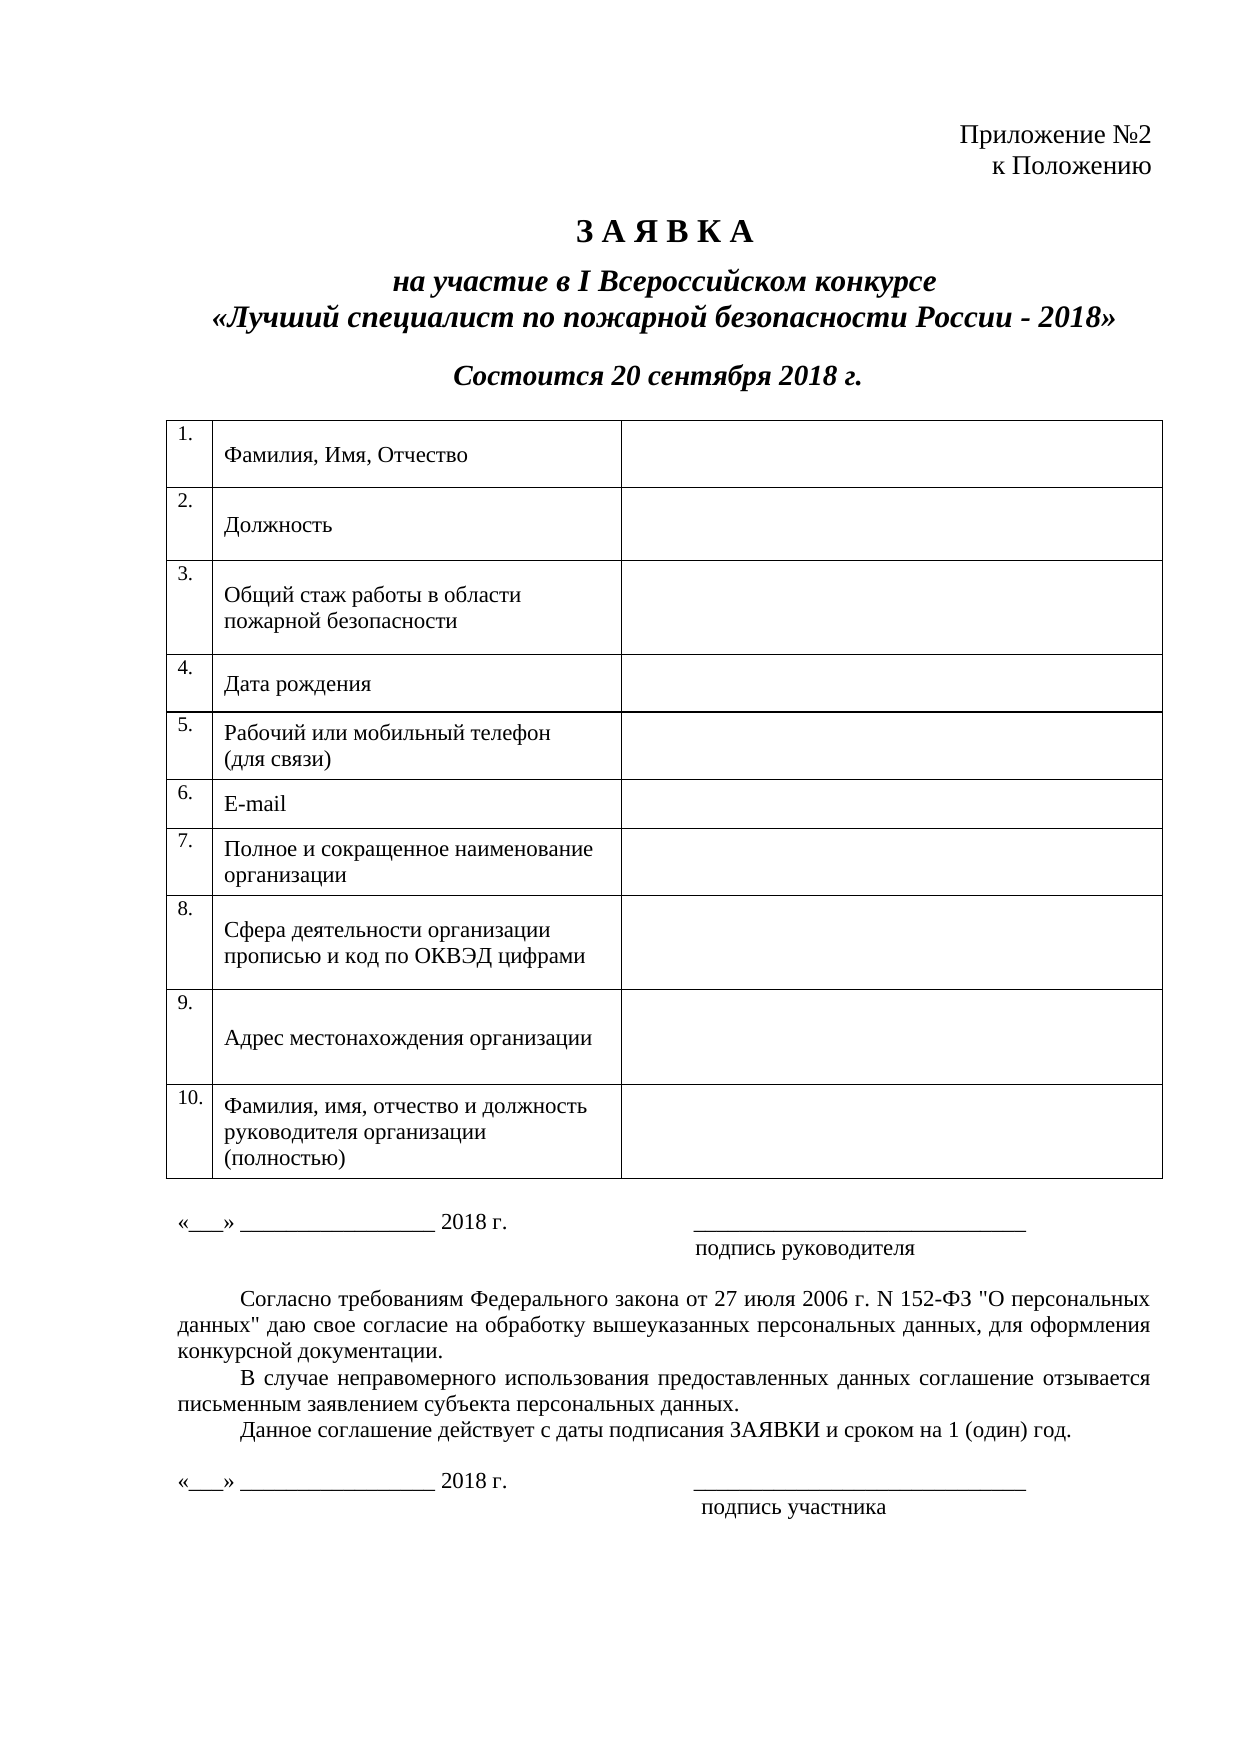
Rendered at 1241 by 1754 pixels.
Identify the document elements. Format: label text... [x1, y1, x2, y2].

text Состоится 20 сентября 2018 г. [177, 358, 1139, 391]
table_cell Рабочий или мобильный телефон (для связи) [213, 713, 621, 779]
text на участие в I Всероссийском конкурсе [177, 262, 1152, 298]
table_cell [622, 655, 1162, 711]
table_cell [622, 1085, 1162, 1178]
text «___» _________________ 2018 г. _____________________________ [177, 1208, 1152, 1234]
table_cell [167, 829, 212, 894]
table_cell Общий стаж работы в области пожарной безопасности [213, 561, 621, 654]
table_cell Полное и сокращенное наименование организации [213, 829, 621, 894]
table_cell [167, 1085, 212, 1178]
table_cell [622, 829, 1162, 894]
text В случае неправомерного использования предоставленных данных соглашение отзывается письменным заявлением субъекта персональных данных. [177, 1364, 1152, 1416]
text «Лучший специалист по пожарной безопасности России - 2018» [177, 298, 1152, 334]
table_cell Должность [213, 488, 621, 560]
table_cell [167, 990, 212, 1083]
table_cell [167, 713, 212, 779]
text Согласно требованиям Федерального закона от 27 июля . N 152-ФЗ "О персональных данных" даю свое согласие на обработку вышеуказанных персональных данных, для оформления конкурсной документации. [177, 1284, 1152, 1364]
table_cell [167, 561, 212, 654]
table_cell [622, 990, 1162, 1083]
text подпись участника [177, 1493, 1152, 1519]
text подпись руководителя [540, 1234, 1152, 1261]
table_cell Дата рождения [213, 655, 621, 711]
text «___» _________________ 2018 г. _____________________________ [177, 1467, 1152, 1493]
table_cell [167, 780, 212, 827]
text Данное соглашение действует с даты подписания ЗАЯВКИ и сроком на 1 (один) год. [177, 1416, 1152, 1443]
text З А Я В К А [177, 212, 1152, 250]
table_cell Адрес местонахождения организации [213, 990, 621, 1083]
table_cell [622, 780, 1162, 827]
table_cell [167, 896, 212, 989]
text Приложение №2 [177, 118, 1152, 149]
table_cell [622, 488, 1162, 560]
table_cell Сфера деятельности организации прописью и код по ОКВЭД цифрами [213, 896, 621, 989]
table_cell [622, 713, 1162, 779]
table_cell Фамилия, имя, отчество и должность руководителя организации (полностью) [213, 1085, 621, 1178]
table_cell E-mail [213, 780, 621, 827]
table_header [622, 421, 1162, 487]
table_cell [622, 561, 1162, 654]
text к Положению [177, 149, 1152, 180]
table_header Фамилия, Имя, Отчество [213, 421, 621, 487]
table_cell [167, 655, 212, 711]
table_header [167, 421, 212, 487]
table_cell [167, 488, 212, 560]
table_cell [622, 896, 1162, 989]
